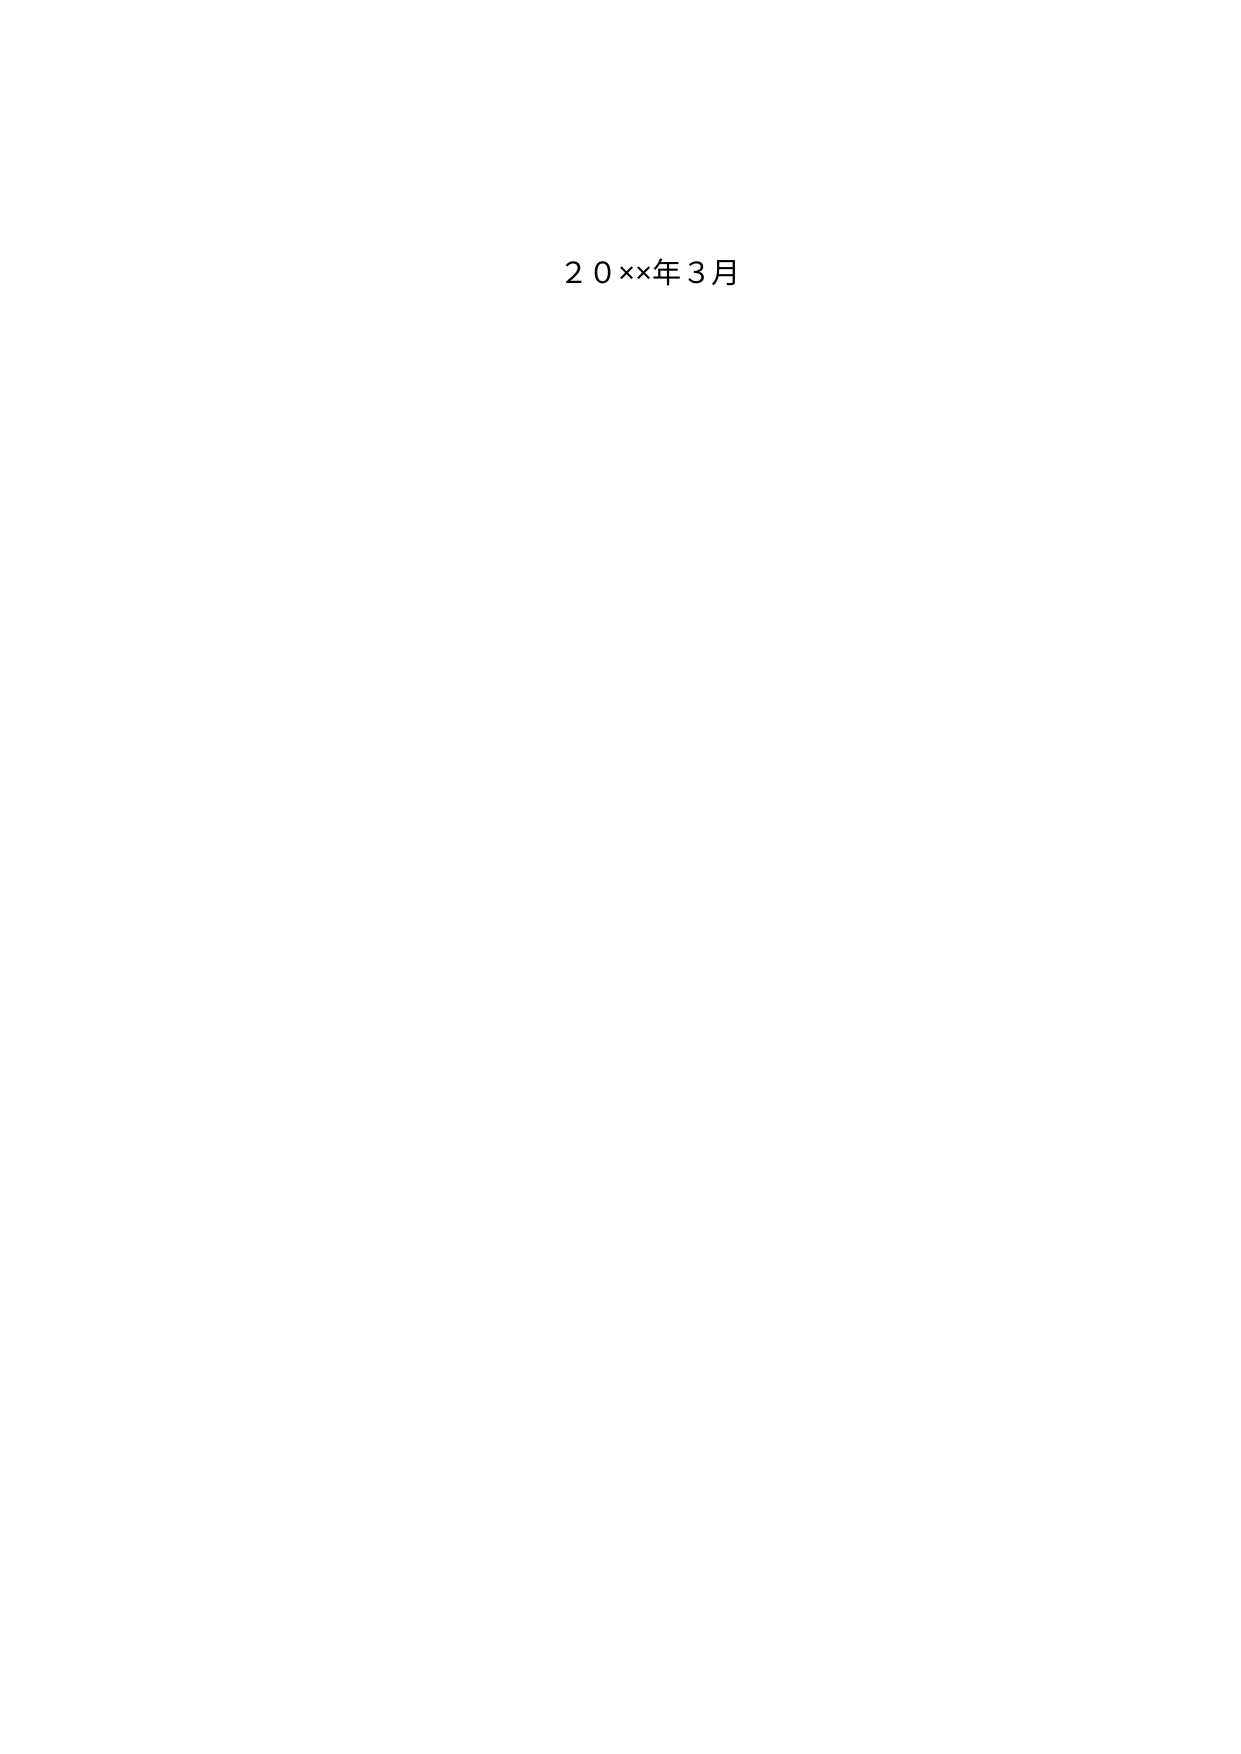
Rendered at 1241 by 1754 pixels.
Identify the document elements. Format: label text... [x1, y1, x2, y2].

text ２０××年３月 [148, 250, 1152, 292]
